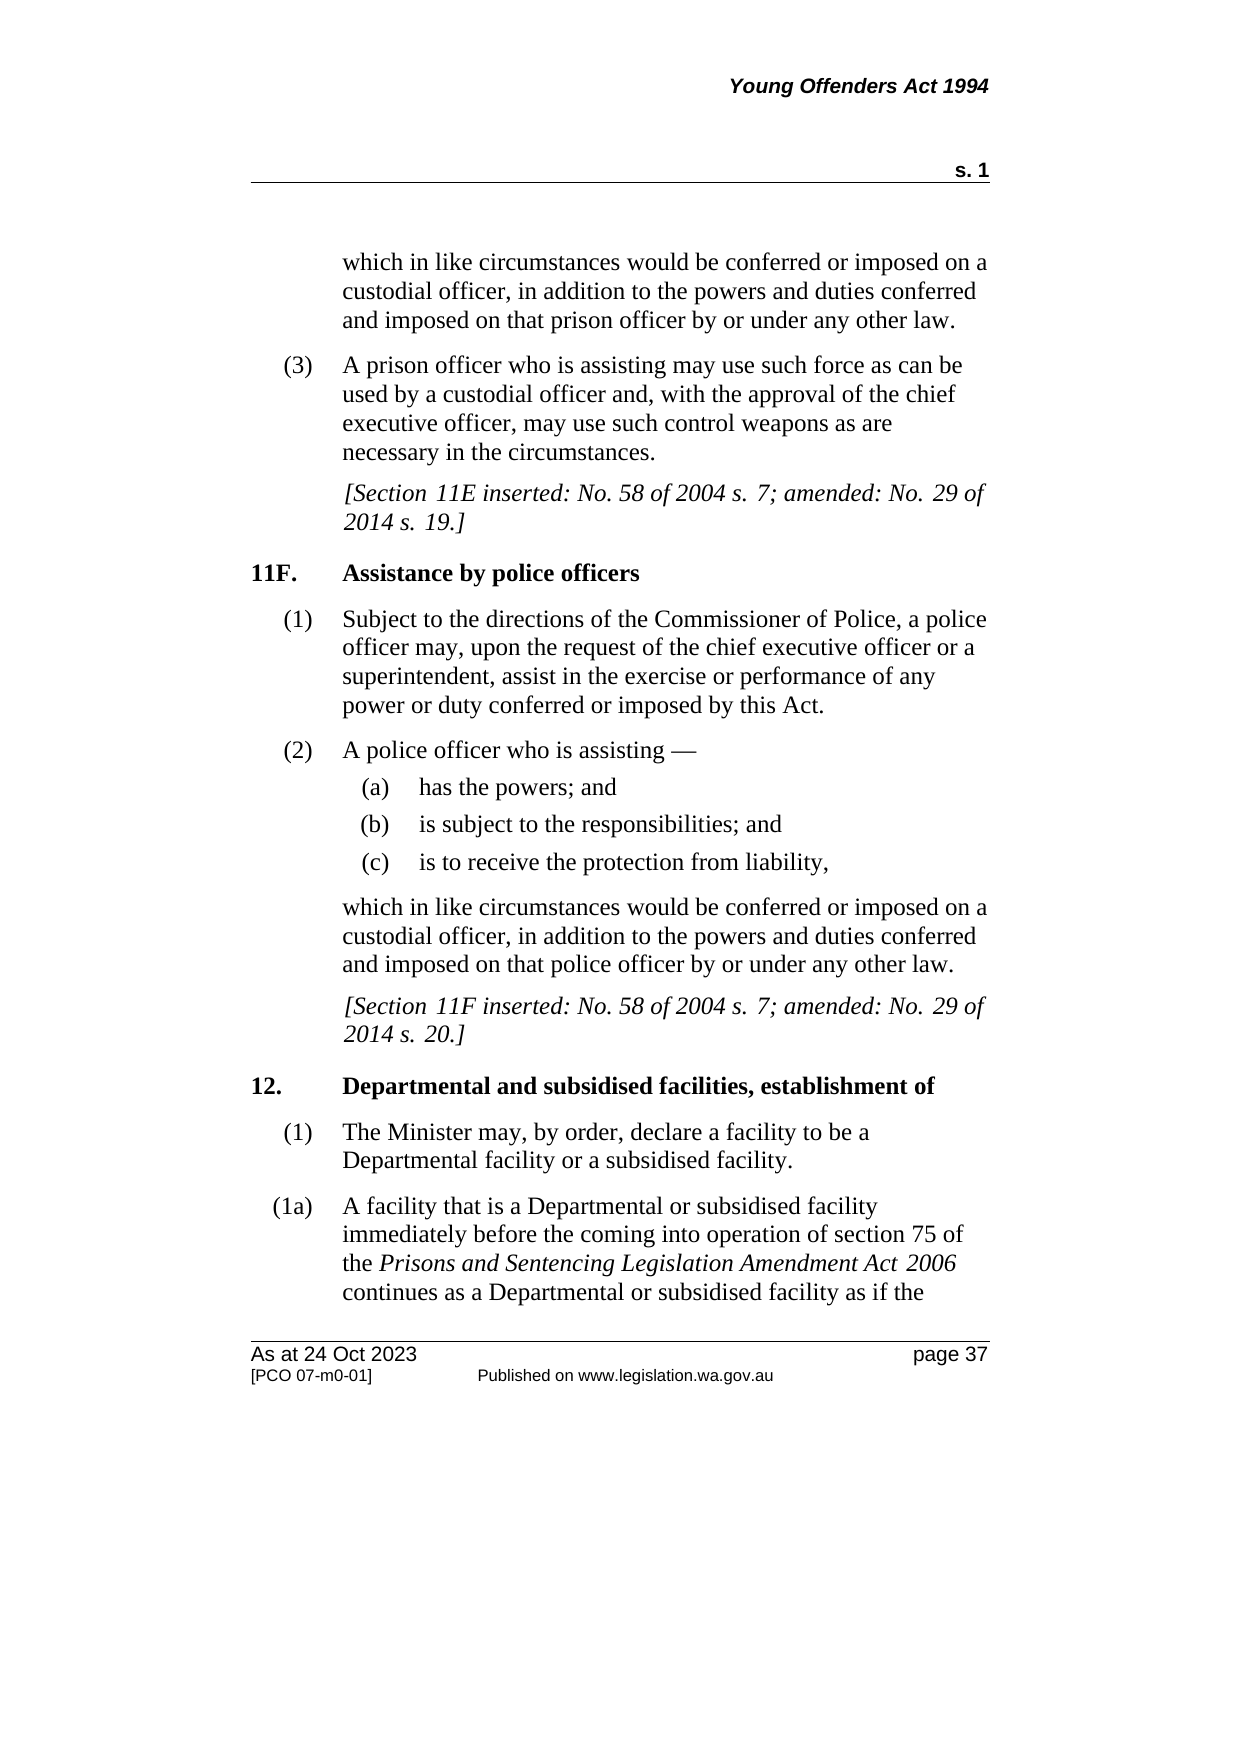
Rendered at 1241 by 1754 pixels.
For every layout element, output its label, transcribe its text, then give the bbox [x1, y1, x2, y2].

text (1) The Minister may, by order, declare a facility to be a Departmental facility or a subsidised facility. [251, 1117, 990, 1174]
text which in like circumstances would be conferred or imposed on a custodial officer, in addition to the powers and duties conferred and imposed on that police officer by or under any other law. [251, 892, 990, 978]
text [Section 11F inserted: No. 58 of 2004 s. 7; amended: No. 29 of 2014 s. 20.] [251, 991, 990, 1048]
text (1) Subject to the directions of the Commissioner of Police, a police officer may, upon the request of the chief executive officer or a superintendent, assist in the exercise or performance of any power or duty conferred or imposed by this Act. [251, 604, 990, 719]
subtitle 12. Departmental and subsidised facilities, establishment of [251, 1071, 990, 1100]
text (3) A prison officer who is assisting may use such force as can be used by a custodial officer and, with the approval of the chief executive officer, may use such control weapons as are necessary in the circumstances. [251, 350, 990, 465]
text (2) A police officer who is assisting — [251, 735, 990, 764]
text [251, 1191, 990, 1306]
text [Section 11E inserted: No. 58 of 2004 s. 7; amended: No. 29 of 2014 s. 19.] [251, 478, 990, 535]
text (c) is to receive the protection from liability, [251, 847, 990, 875]
text which in like circumstances would be conferred or imposed on a custodial officer, in addition to the powers and duties conferred and imposed on that prison officer by or under any other law. [251, 247, 990, 334]
text (b) is subject to the responsibilities; and [251, 809, 990, 838]
text (a) has the powers; and [251, 772, 990, 801]
subtitle 11F. Assistance by police officers [251, 558, 990, 587]
